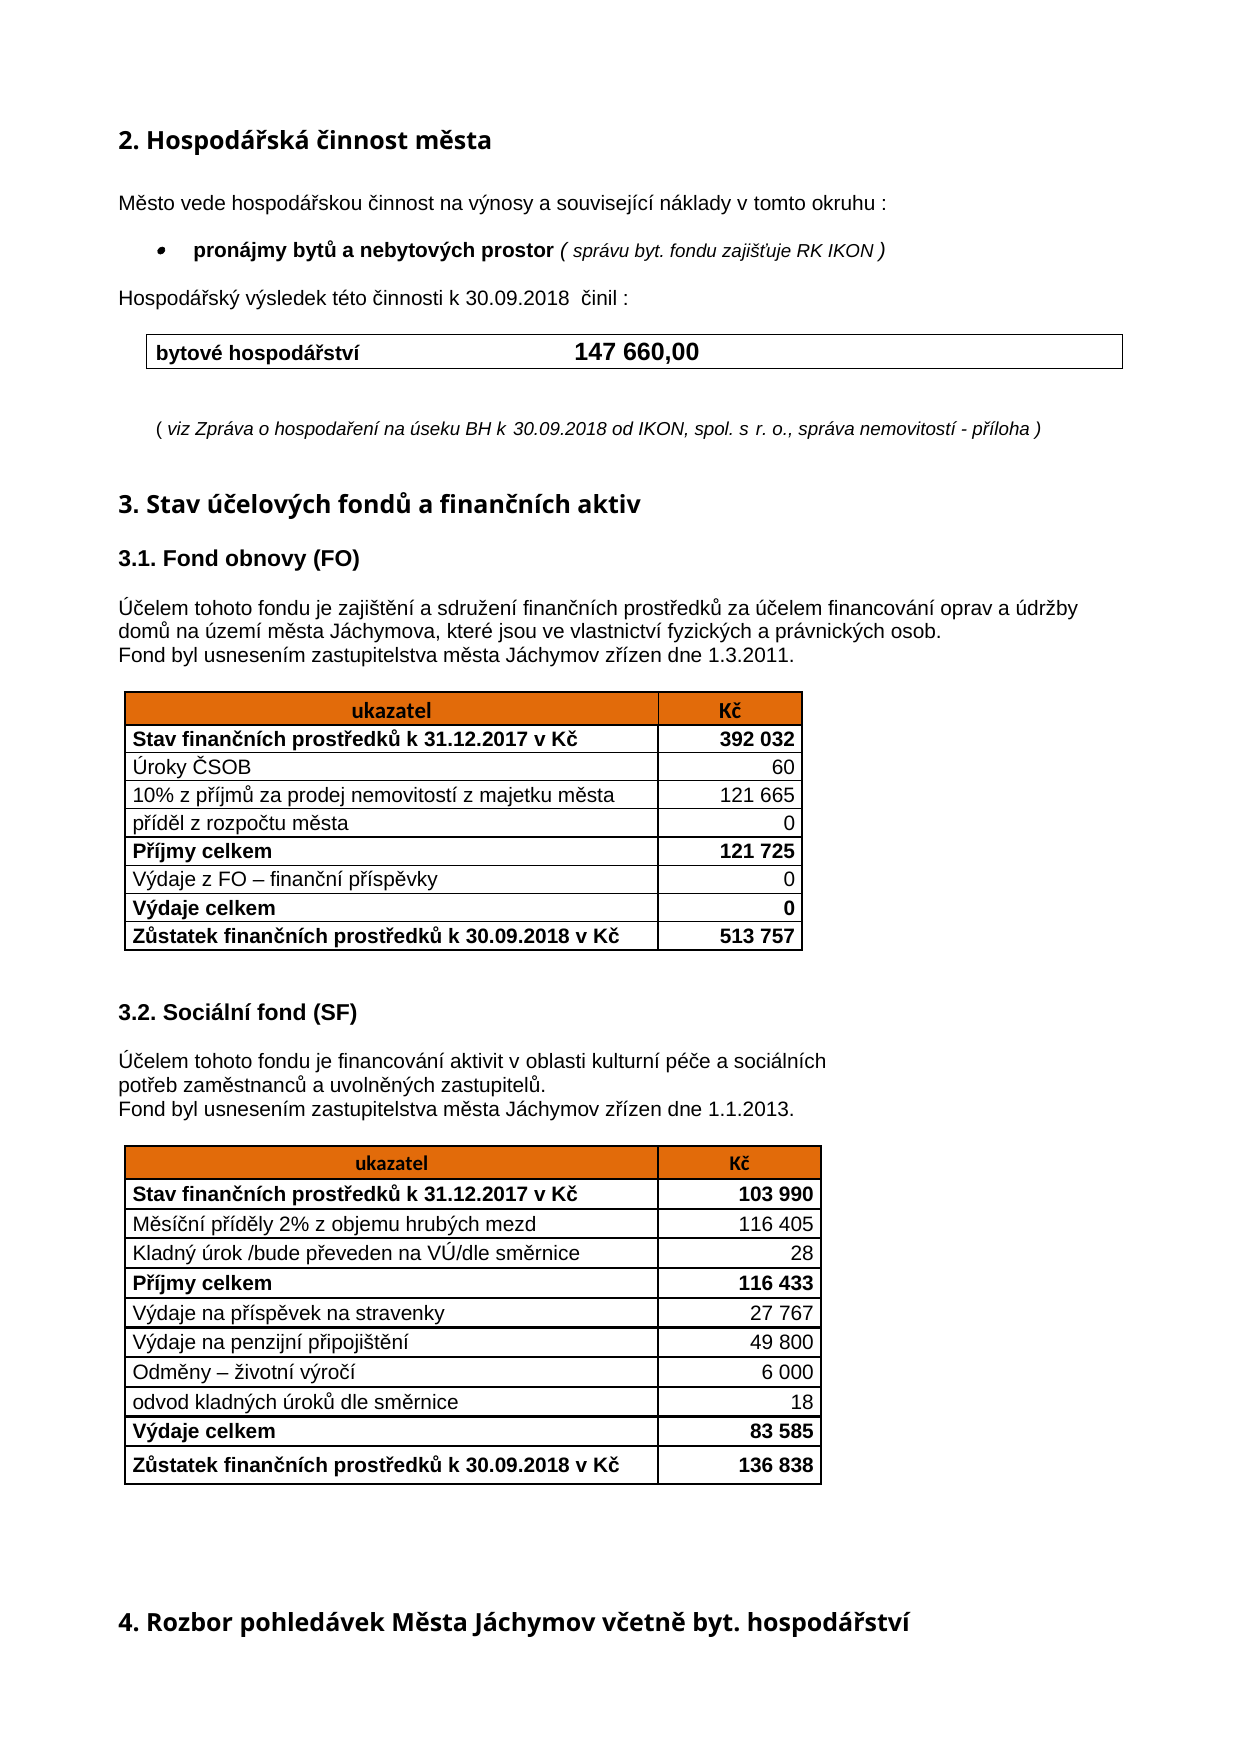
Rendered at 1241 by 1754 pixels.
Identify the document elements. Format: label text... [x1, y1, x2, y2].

table_cell odvod kladných úroků dle směrnice [126, 1388, 657, 1415]
table_cell 10% z příjmů za prodej nemovitostí z majetku města [126, 781, 657, 808]
text 2. Hospodářská činnost města [118, 123, 1122, 157]
text Fond byl usnesením zastupitelstva města Jáchymov zřízen dne 1.1.2013. [118, 1097, 1122, 1121]
table_cell Příjmy celkem [126, 1269, 657, 1297]
table_cell Výdaje na penzijní připojištění [126, 1329, 657, 1356]
table_header Kč [659, 1147, 820, 1178]
table_cell Kladný úrok /bude převeden na VÚ/dle směrnice [126, 1239, 657, 1267]
text Účelem tohoto fondu je financování aktivit v oblasti kulturní péče a sociálních [118, 1049, 1122, 1073]
table_cell 513 757 [659, 922, 801, 949]
table_cell 49 800 [659, 1329, 820, 1356]
table_cell 116 433 [659, 1269, 820, 1297]
table_cell Zůstatek finančních prostředků k 30.09.2018 v Kč [126, 1447, 657, 1483]
table_header Kč [659, 693, 801, 724]
table_cell 103 990 [659, 1180, 820, 1208]
table_cell Výdaje celkem [126, 1418, 657, 1445]
text 3.2. Sociální fond (SF) [118, 999, 1122, 1025]
text 3.1. Fond obnovy (FO) [118, 545, 1122, 571]
table_cell 27 767 [659, 1299, 820, 1326]
table_cell 121 725 [659, 838, 801, 864]
table_header ukazatel [126, 1147, 657, 1178]
table_cell Úroky ČSOB [126, 753, 657, 780]
text 3. Stav účelových fondů a finančních aktiv [118, 487, 1122, 521]
table_cell příděl z rozpočtu města [126, 809, 657, 836]
table_cell 0 [659, 809, 801, 836]
table_cell 28 [659, 1239, 820, 1267]
text Účelem tohoto fondu je zajištění a sdružení finančních prostředků za účelem financování oprav a údržby domů na území města Jáchymova, které jsou ve vlastnictví fyzických a právnických osob. [118, 595, 1122, 643]
table_cell Stav finančních prostředků k 31.12.2017 v Kč [126, 726, 657, 752]
table_cell 60 [659, 753, 801, 780]
table_header ukazatel [126, 693, 658, 724]
text bytové hospodářství 147 660,00 [147, 335, 1122, 368]
list pronájmy bytů a nebytových prostor ( správu byt. fondu zajišťuje RK IKON ) [156, 238, 1122, 262]
table_cell Výdaje celkem [126, 894, 657, 921]
table_cell 6 000 [659, 1358, 820, 1386]
table_cell 18 [659, 1388, 820, 1415]
table_cell 121 665 [659, 781, 801, 808]
table_cell Zůstatek finančních prostředků k 30.09.2018 v Kč [126, 922, 657, 949]
table_cell Měsíční příděly 2% z objemu hrubých mezd [126, 1210, 657, 1237]
table_cell Příjmy celkem [126, 838, 657, 864]
table_cell Výdaje na příspěvek na stravenky [126, 1299, 657, 1326]
text Město vede hospodářskou činnost na výnosy a související náklady v tomto okruhu : [118, 190, 1122, 214]
table_cell 0 [659, 894, 801, 921]
text Fond byl usnesením zastupitelstva města Jáchymov zřízen dne 1.3.2011. [118, 643, 1122, 667]
text ( viz Zpráva o hospodaření na úseku BH k 30.09.2018 od IKON, spol. s r. o., správa nemovitostí - příloha ) [156, 417, 1122, 439]
table_cell 0 [659, 866, 801, 893]
text 4. Rozbor pohledávek Města Jáchymov včetně byt. hospodářství [118, 1604, 1122, 1638]
text potřeb zaměstnanců a uvolněných zastupitelů. [118, 1073, 1122, 1097]
table_cell 83 585 [659, 1418, 820, 1445]
table_cell 392 032 [659, 726, 801, 752]
table_cell 136 838 [659, 1447, 820, 1483]
table_cell Odměny – životní výročí [126, 1358, 657, 1386]
table_cell Stav finančních prostředků k 31.12.2017 v Kč [126, 1180, 657, 1208]
table_cell 116 405 [659, 1210, 820, 1237]
table_cell Výdaje z FO – finanční příspěvky [126, 866, 657, 893]
text Hospodářský výsledek této činnosti k 30.09.2018 činil : [118, 286, 1122, 310]
